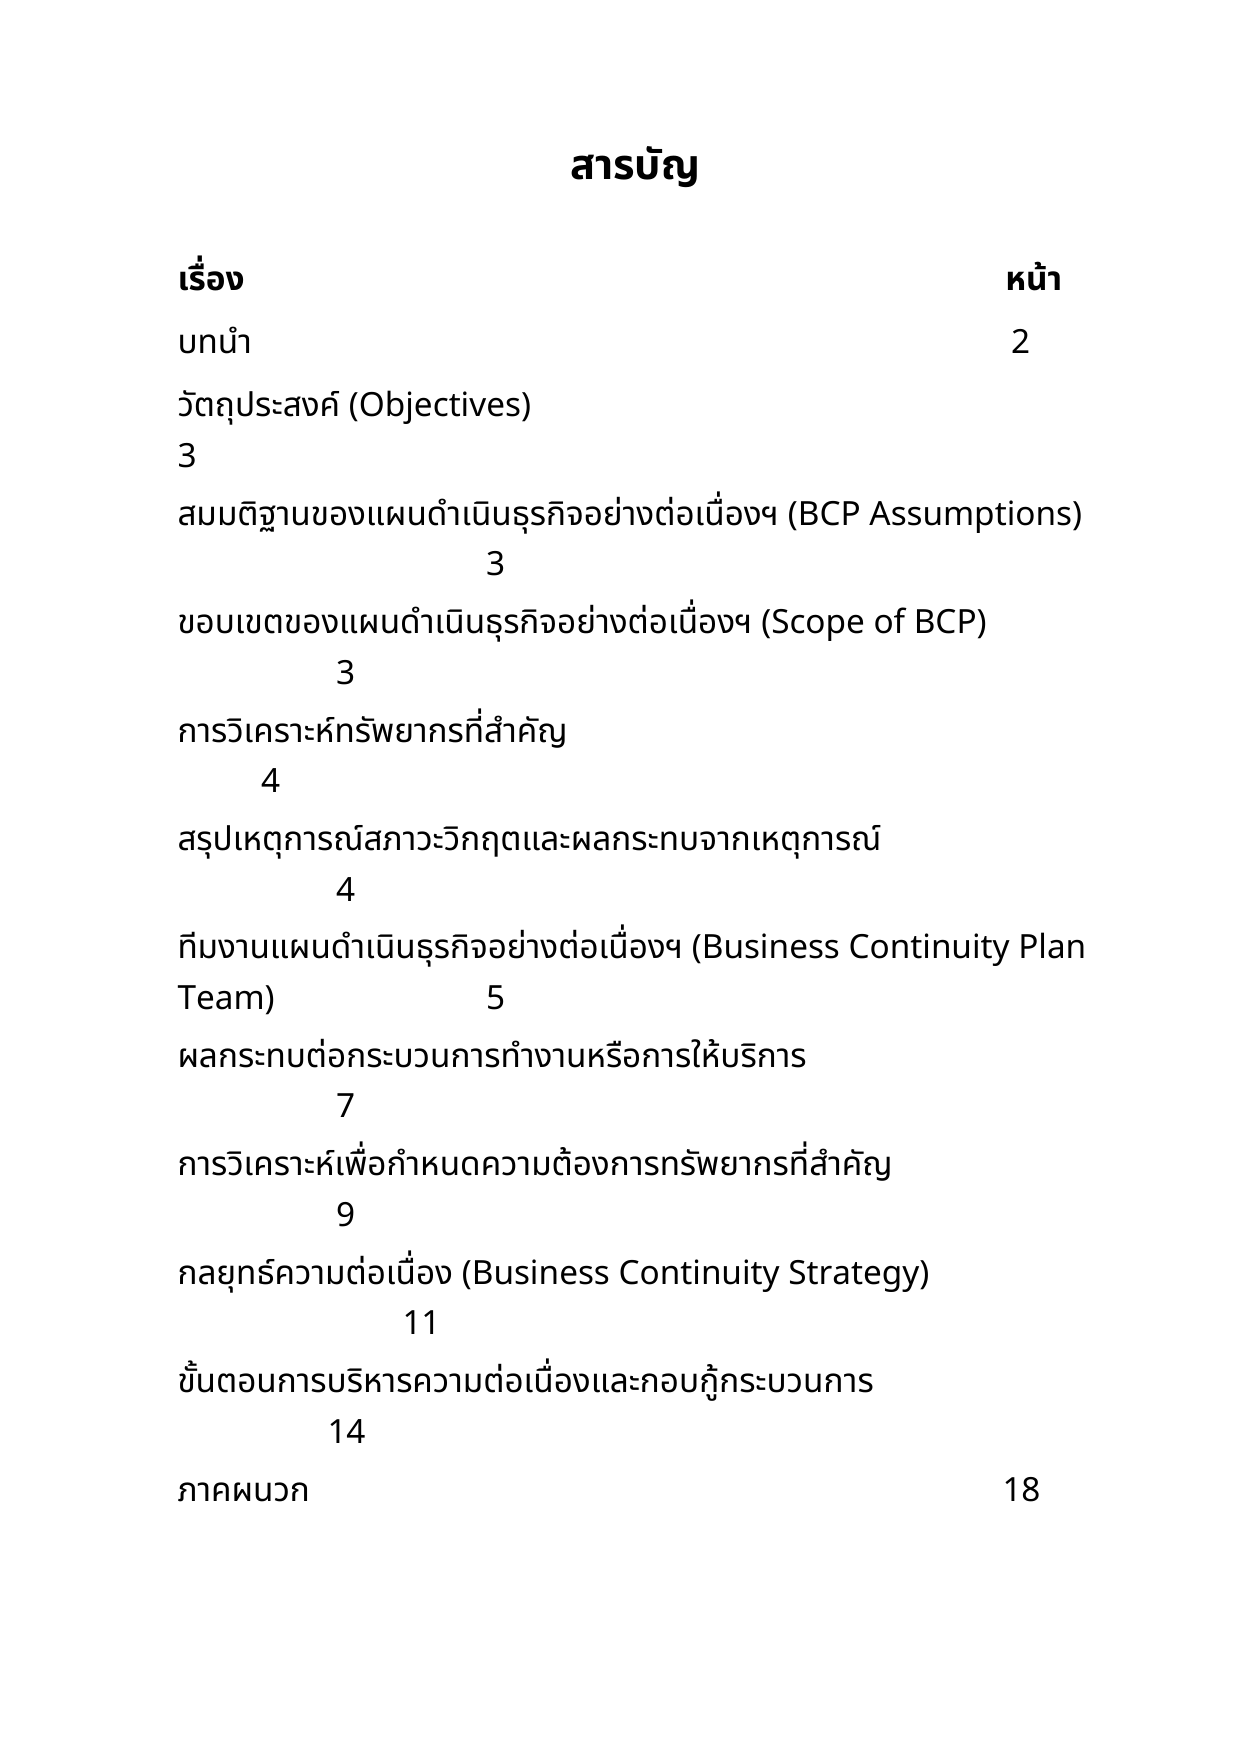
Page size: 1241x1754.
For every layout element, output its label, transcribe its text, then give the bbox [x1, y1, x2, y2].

text สรุปเหตุการณ์สภาวะวิกฤตและผลกระทบจากเหตุการณ์ 4 [177, 815, 1092, 911]
text สารบัญ [177, 135, 1092, 198]
text วัตถุประสงค์ (Objectives) 3 [177, 381, 1092, 477]
text ภาคผนวก 18 [177, 1465, 1092, 1516]
text การวิเคราะห์เพื่อกำหนดความต้องการทรัพยากรที่สำคัญ 9 [177, 1140, 1092, 1236]
text กลยุทธ์ความต่อเนื่อง (Business Continuity Strategy) 11 [177, 1248, 1092, 1344]
text ขอบเขตของแผนดำเนินธุรกิจอย่างต่อเนื่องฯ (Scope of BCP) 3 [177, 598, 1092, 694]
text เรื่อง หน้า [177, 255, 1092, 305]
text การวิเคราะห์ทรัพยากรที่สำคัญ 4 [177, 707, 1092, 802]
text สมมติฐานของแผนดำเนินธุรกิจอย่างต่อเนื่องฯ (BCP Assumptions) 3 [177, 489, 1092, 586]
text ผลกระทบต่อกระบวนการทำงานหรือการให้บริการ 7 [177, 1032, 1092, 1128]
text ขั้นตอนการบริหารความต่อเนื่องและกอบกู้กระบวนการ 14 [177, 1357, 1092, 1453]
text บทนำ 2 [177, 318, 1092, 368]
text ทีมงานแผนดำเนินธุรกิจอย่างต่อเนื่องฯ (Business Continuity Plan Team) 5 [177, 923, 1092, 1019]
